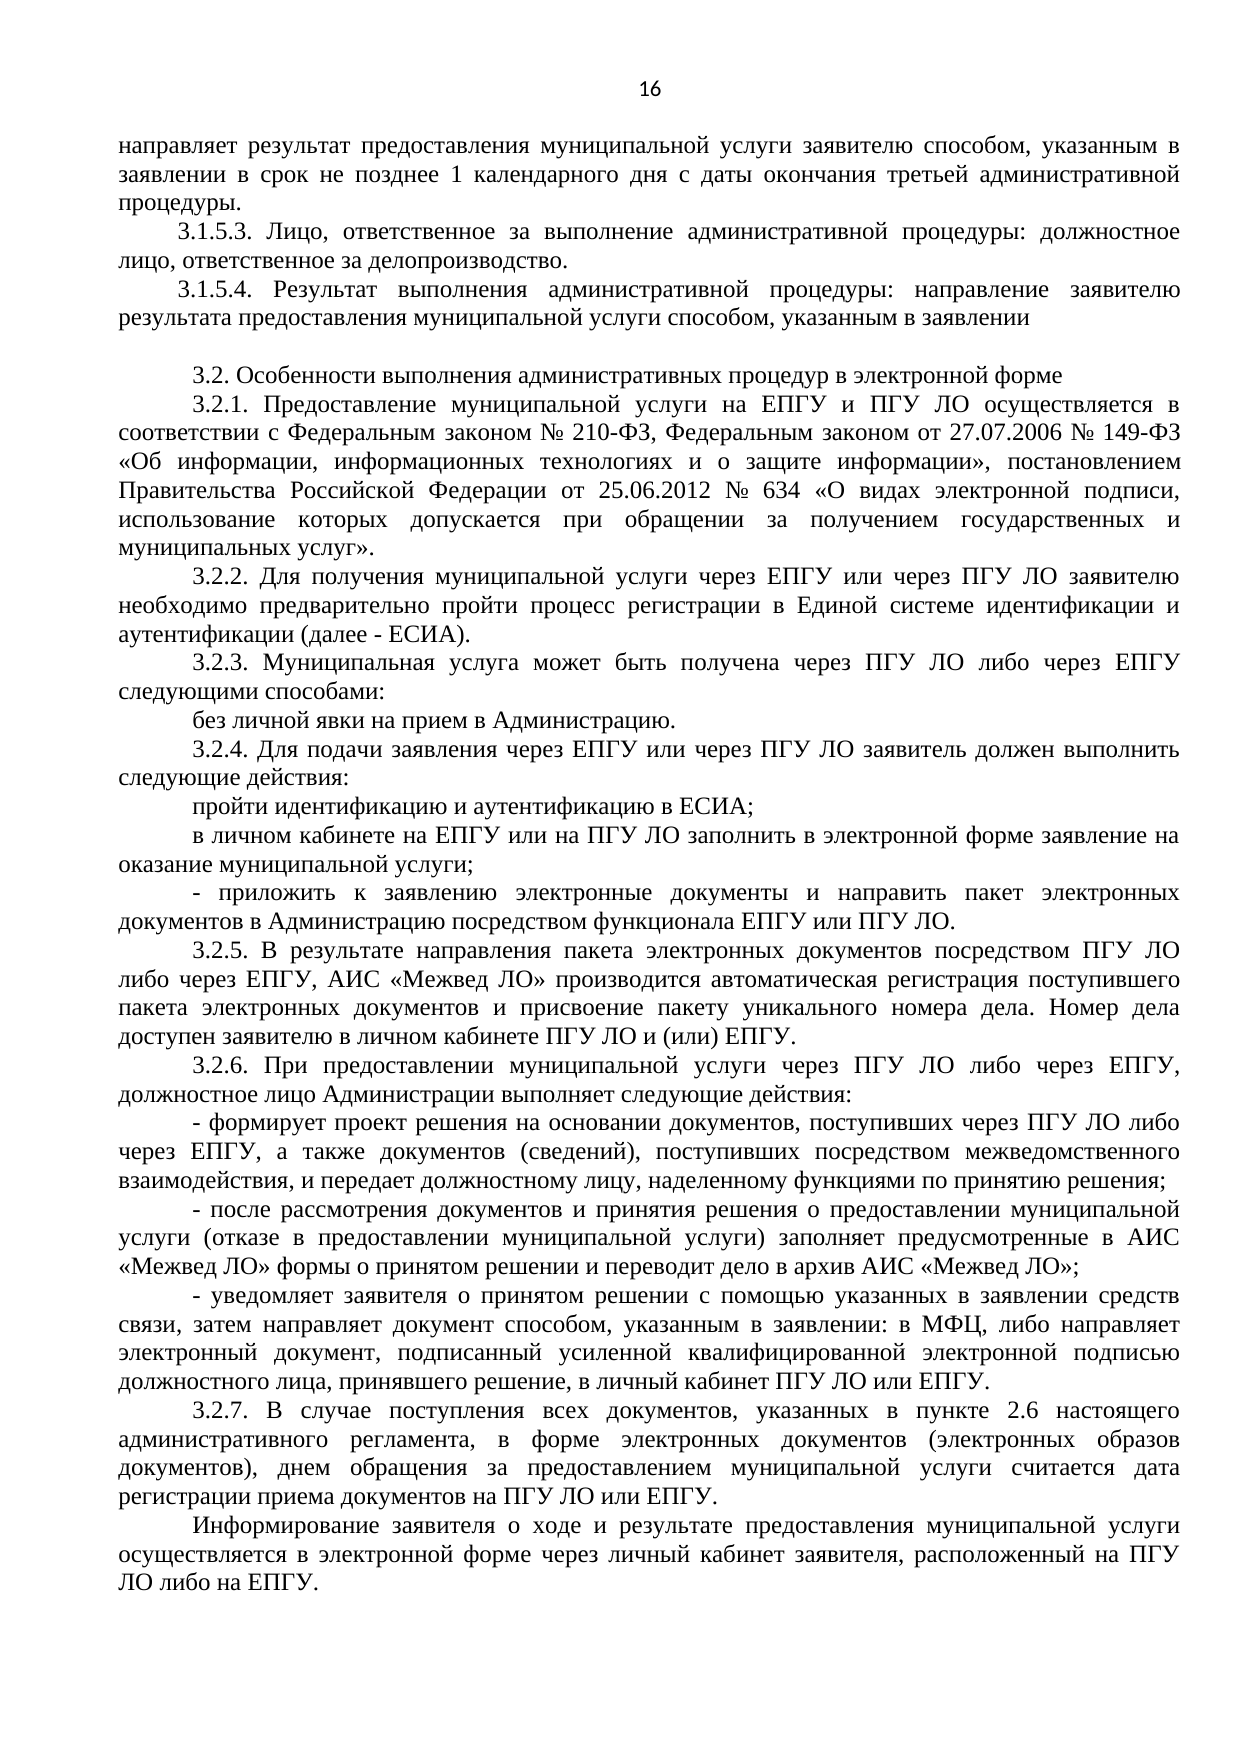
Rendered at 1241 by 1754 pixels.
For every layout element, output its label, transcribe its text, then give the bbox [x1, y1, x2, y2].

text 3.2.1. Предоставление муниципальной услуги на ЕПГУ и ПГУ ЛО осуществляется в соответствии с Федеральным законом № 210-ФЗ, Федеральным законом от 27.07.2006 № 149-ФЗ «Об информации, информационных технологиях и о защите информации», постановлением Правительства Российской Федерации от 25.06.2012 № 634 «О видах электронной подписи, использование которых допускается при обращении за получением государственных и муниципальных услуг». [118, 389, 1181, 561]
text - формирует проект решения на основании документов, поступивших через ПГУ ЛО либо через ЕПГУ, а также документов (сведений), поступивших посредством межведомственного взаимодействия, и передает должностному лицу, наделенному функциями по принятию решения; [118, 1107, 1181, 1194]
text 3.2.4. Для подачи заявления через ЕПГУ или через ПГУ ЛО заявитель должен выполнить следующие действия: [118, 734, 1181, 791]
text пройти идентификацию и аутентификацию в ЕСИА; [118, 791, 1181, 820]
text - уведомляет заявителя о принятом решении с помощью указанных в заявлении средств связи, затем направляет документ способом, указанным в заявлении: в МФЦ, либо направляет электронный документ, подписанный усиленной квалифицированной электронной подписью должностного лица, принявшего решение, в личный кабинет ПГУ ЛО или ЕПГУ. [118, 1280, 1181, 1395]
text 3.2.7. В случае поступления всех документов, указанных в пункте 2.6 настоящего административного регламента, в форме электронных документов (электронных образов документов), днем обращения за предоставлением муниципальной услуги считается дата регистрации приема документов на ПГУ ЛО или ЕПГУ. [118, 1395, 1181, 1510]
text 3.2.3. Муниципальная услуга может быть получена через ПГУ ЛО либо через ЕПГУ следующими способами: [118, 647, 1181, 705]
text в личном кабинете на ЕПГУ или на ПГУ ЛО заполнить в электронной форме заявление на оказание муниципальной услуги; [118, 820, 1181, 877]
text - после рассмотрения документов и принятия решения о предоставлении муниципальной услуги (отказе в предоставлении муниципальной услуги) заполняет предусмотренные в АИС «Межвед ЛО» формы о принятом решении и переводит дело в архив АИС «Межвед ЛО»; [118, 1194, 1181, 1280]
text 3.1.5.3. Лицо, ответственное за выполнение административной процедуры: должностное лицо, ответственное за делопроизводство. [118, 216, 1181, 274]
text без личной явки на прием в Администрацию. [118, 705, 1181, 734]
text Информирование заявителя о ходе и результате предоставления муниципальной услуги осуществляется в электронной форме через личный кабинет заявителя, расположенный на ПГУ ЛО либо на ЕПГУ. [118, 1510, 1181, 1596]
text 3.1.5.4. Результат выполнения административной процедуры: направление заявителю результата предоставления муниципальной услуги способом, указанным в заявлении [118, 274, 1181, 331]
text 3.2.2. Для получения муниципальной услуги через ЕПГУ или через ПГУ ЛО заявителю необходимо предварительно пройти процесс регистрации в Единой системе идентификации и аутентификации (далее - ЕСИА). [118, 561, 1181, 647]
text - приложить к заявлению электронные документы и направить пакет электронных документов в Администрацию посредством функционала ЕПГУ или ПГУ ЛО. [118, 877, 1181, 935]
text 3.2.5. В результате направления пакета электронных документов посредством ПГУ ЛО либо через ЕПГУ, АИС «Межвед ЛО» производится автоматическая регистрация поступившего пакета электронных документов и присвоение пакету уникального номера дела. Номер дела доступен заявителю в личном кабинете ПГУ ЛО и (или) ЕПГУ. [118, 935, 1181, 1050]
text 3.2. Особенности выполнения административных процедур в электронной форме [118, 360, 1181, 389]
text 3.2.6. При предоставлении муниципальной услуги через ПГУ ЛО либо через ЕПГУ, должностное лицо Администрации выполняет следующие действия: [118, 1050, 1181, 1107]
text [118, 130, 1181, 216]
